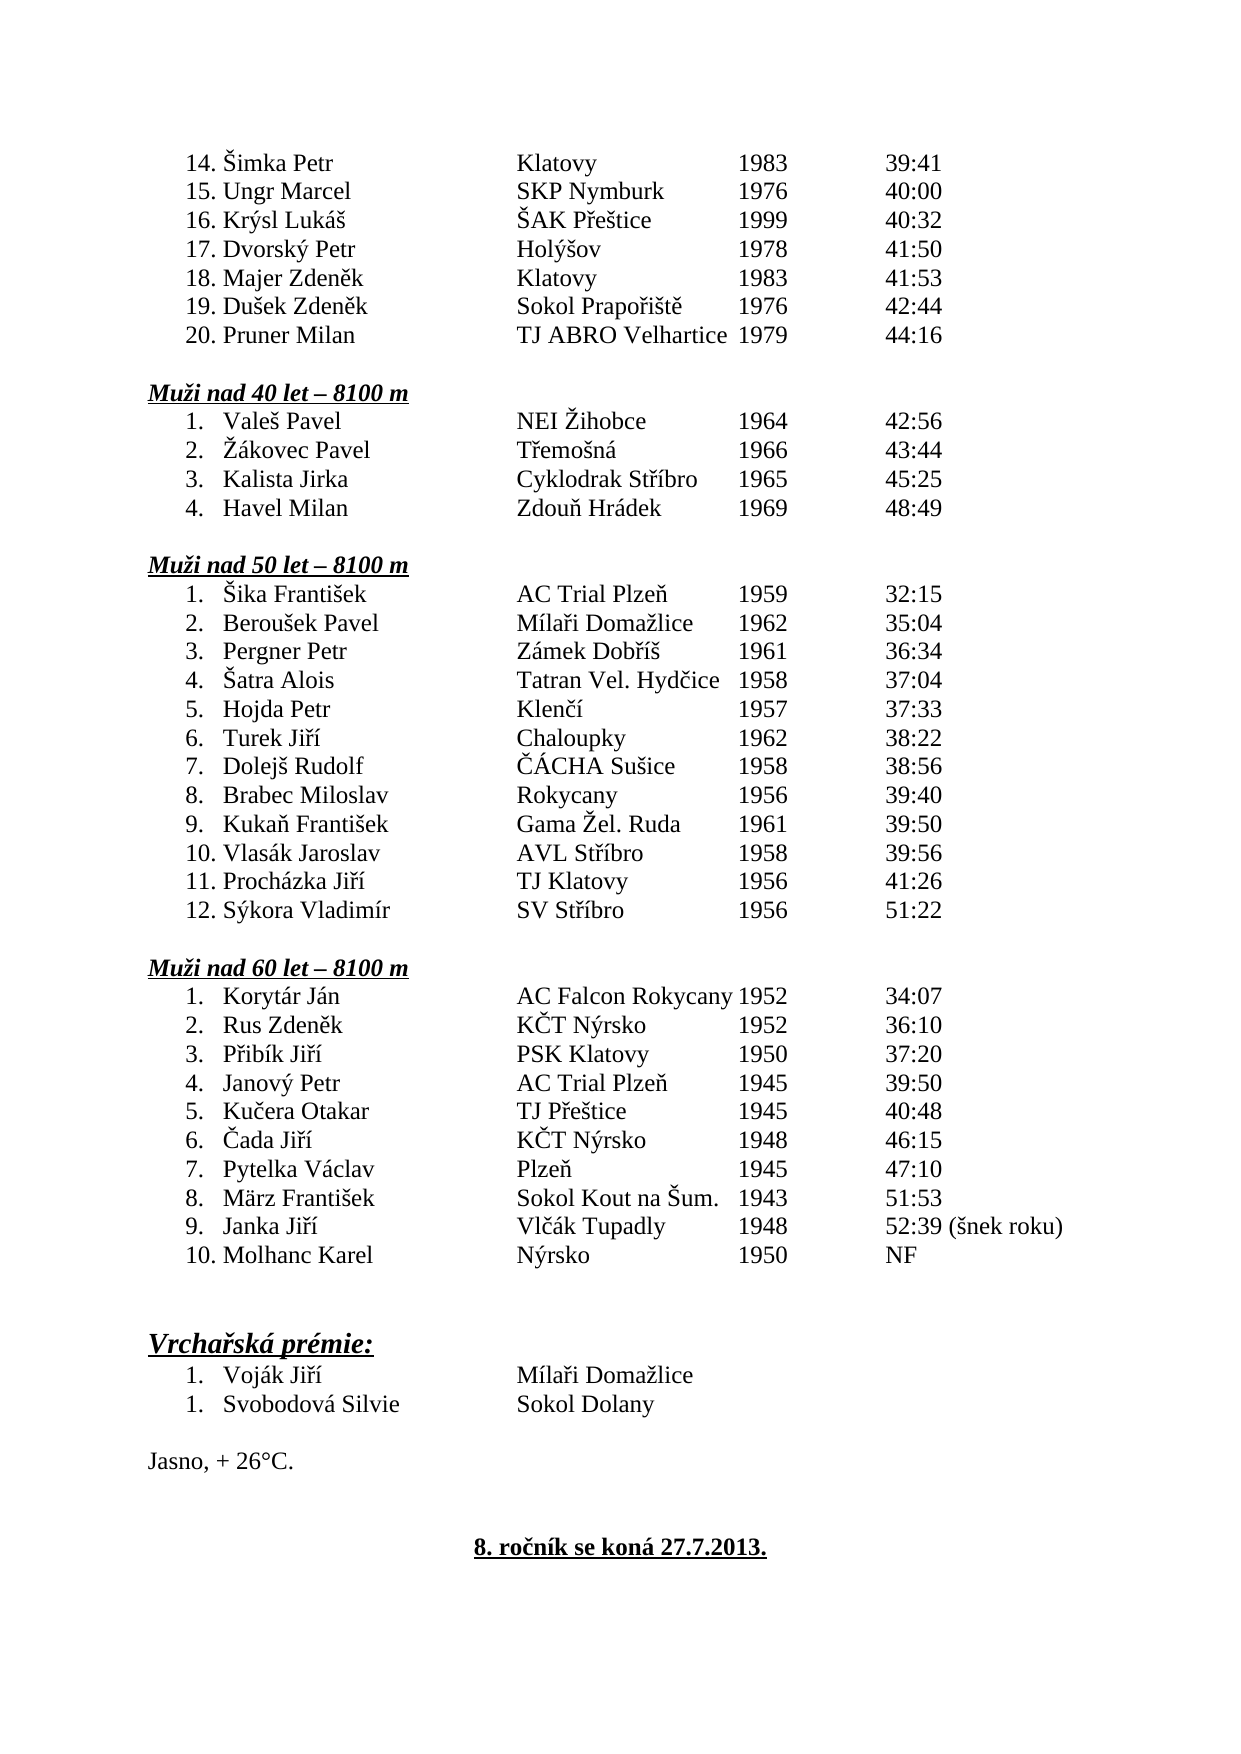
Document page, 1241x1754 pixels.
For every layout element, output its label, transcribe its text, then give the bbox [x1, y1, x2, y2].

text Muži nad 60 let – 8100 m [148, 953, 1093, 981]
list Janový Petr AC Trial Plzeň 1945 39:50 [185, 1068, 1093, 1096]
list Přibík Jiří PSK Klatovy 1950 37:20 [185, 1039, 1093, 1068]
list Havel Milan Zdouň Hrádek 1969 48:49 [185, 493, 1093, 521]
list Beroušek Pavel Mílaři Domažlice 1962 35:04 [185, 608, 1093, 636]
list Žákovec Pavel Třemošná 1966 43:44 [185, 435, 1093, 464]
list Šika František AC Trial Plzeň 1959 32:15 [185, 579, 1093, 608]
text Jasno, + 26°C. [148, 1446, 1093, 1475]
list Molhanc Karel Nýrsko 1950 NF [185, 1240, 1093, 1269]
list Turek Jiří Chaloupky 1962 38:22 [185, 723, 1093, 751]
list Pruner Milan TJ ABRO Velhartice 1979 44:16 [185, 320, 1093, 349]
list Brabec Miloslav Rokycany 1956 39:40 [185, 780, 1093, 809]
text Vrchařská prémie: [148, 1326, 1093, 1360]
list Šatra Alois Tatran Vel. Hydčice 1958 37:04 [185, 665, 1093, 694]
list Hojda Petr Klenčí 1957 37:33 [185, 694, 1093, 723]
list Dolejš Rudolf ČÁCHA Sušice 1958 38:56 [185, 751, 1093, 780]
list Sýkora Vladimír SV Stříbro 1956 51:22 [185, 895, 1093, 924]
list Rus Zdeněk KČT Nýrsko 1952 36:10 [185, 1010, 1093, 1039]
list Kučera Otakar TJ Přeštice 1945 40:48 [185, 1096, 1093, 1125]
list Procházka Jiří TJ Klatovy 1956 41:26 [185, 866, 1093, 895]
list März František Sokol Kout na Šum. 1943 51:53 [185, 1183, 1093, 1211]
text Muži nad 50 let – 8100 m [148, 550, 1093, 579]
list Valeš Pavel NEI Žihobce 1964 42:56 [185, 406, 1093, 435]
list Dvorský Petr Holýšov 1978 41:50 [185, 234, 1093, 263]
list Vlasák Jaroslav AVL Stříbro 1958 39:56 [185, 838, 1093, 866]
list Voják Jiří Mílaři Domažlice [185, 1360, 1093, 1389]
list Pergner Petr Zámek Dobříš 1961 36:34 [185, 636, 1093, 665]
text Muži nad 40 let – 8100 m [148, 378, 1093, 406]
list Ungr Marcel SKP Nymburk 1976 40:00 [185, 176, 1093, 205]
text 8. ročník se koná 27.7.2013. [148, 1532, 1093, 1561]
list Krýsl Lukáš ŠAK Přeštice 1999 40:32 [185, 205, 1093, 234]
list Kukaň František Gama Žel. Ruda 1961 39:50 [185, 809, 1093, 838]
list Šimka Petr Klatovy 1983 39:41 [185, 148, 1093, 176]
list Pytelka Václav Plzeň 1945 47:10 [185, 1154, 1093, 1183]
list Korytár Ján AC Falcon Rokycany 1952 34:07 [185, 981, 1093, 1010]
list Kalista Jirka Cyklodrak Stříbro 1965 45:25 [185, 464, 1093, 493]
list Čada Jiří KČT Nýrsko 1948 46:15 [185, 1125, 1093, 1154]
list Svobodová Silvie Sokol Dolany [185, 1389, 1093, 1417]
list Dušek Zdeněk Sokol Prapořiště 1976 42:44 [185, 291, 1093, 320]
list Janka Jiří Vlčák Tupadly 1948 52:39 (šnek roku) [185, 1211, 1093, 1240]
list Majer Zdeněk Klatovy 1983 41:53 [185, 263, 1093, 291]
